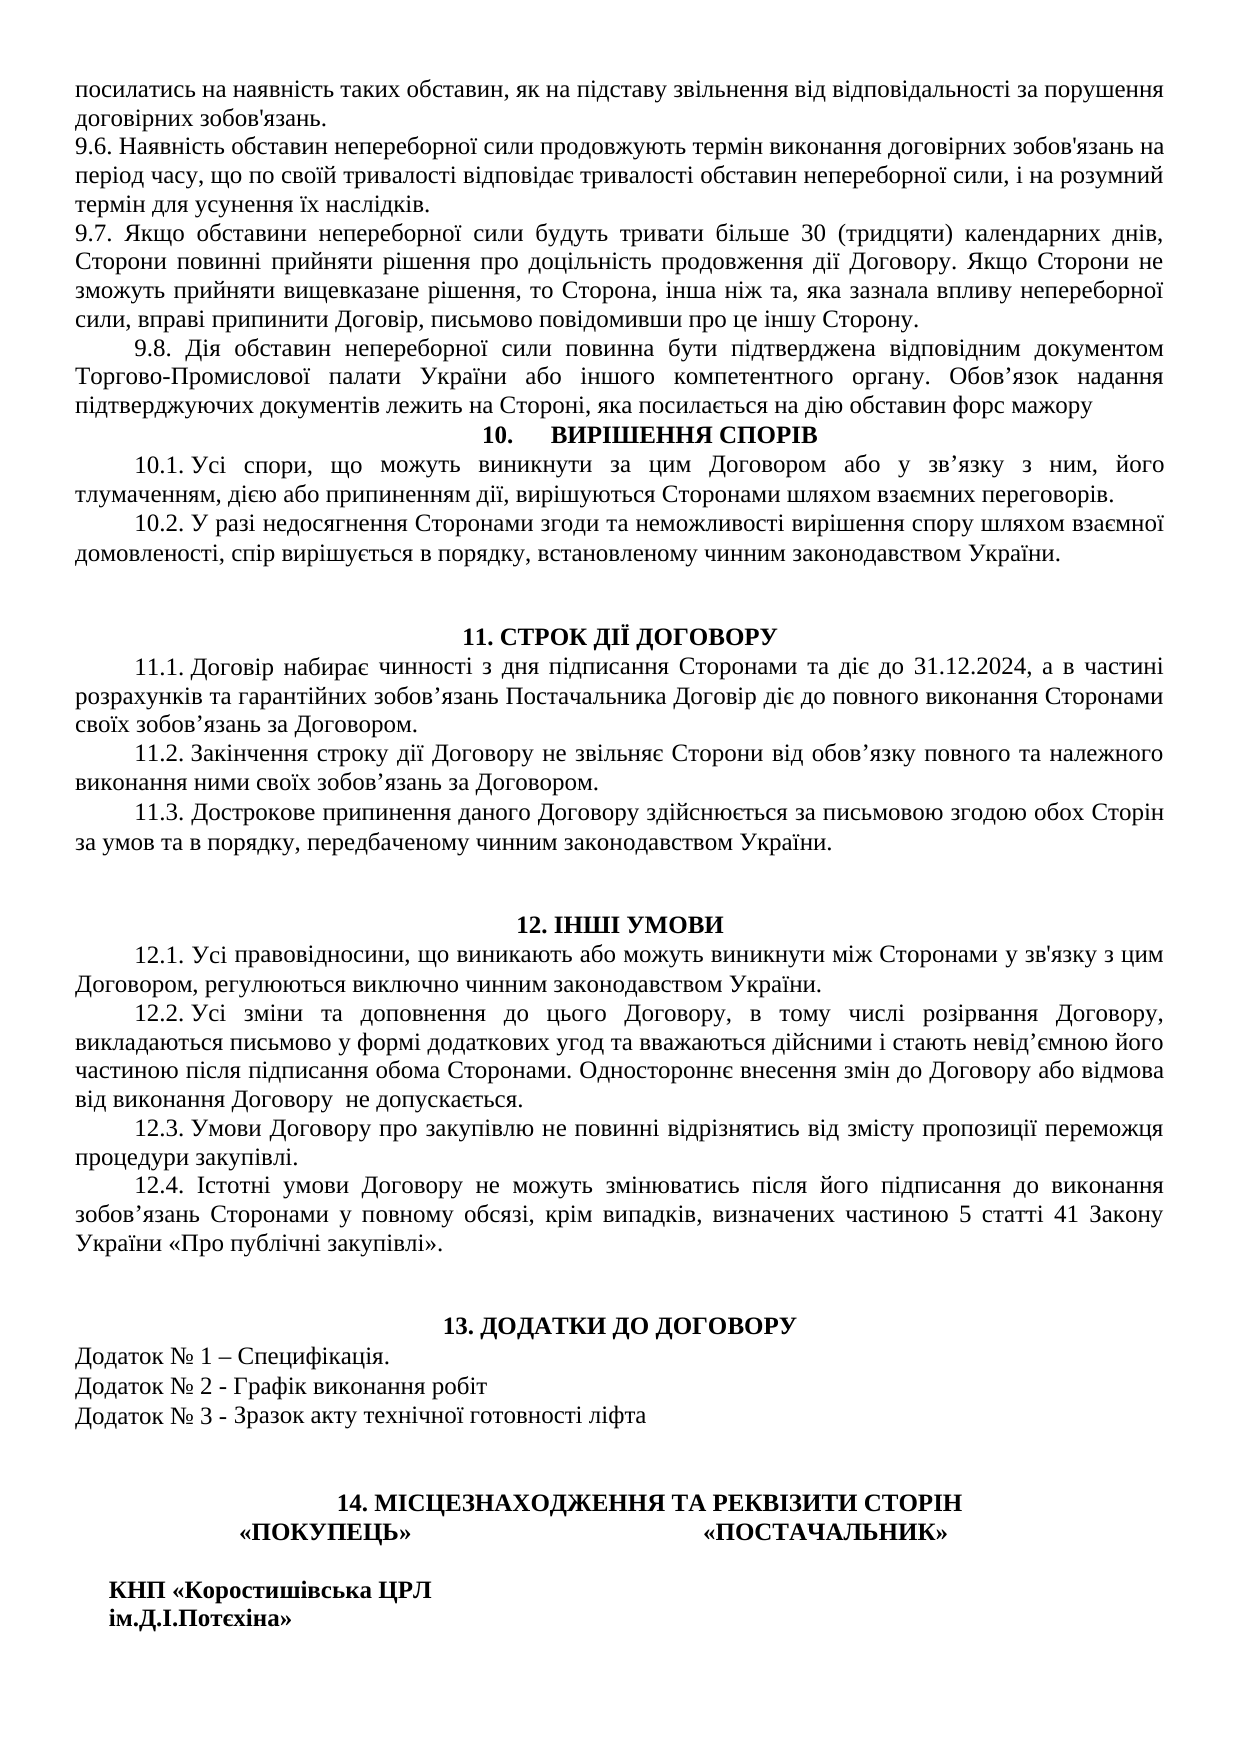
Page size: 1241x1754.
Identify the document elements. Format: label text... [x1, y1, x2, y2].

text Додаток № 3 - Зразок акту технічної готовності ліфта [75, 1400, 1165, 1430]
text 11. СТРОК ДІЇ ДОГОВОРУ [75, 621, 1165, 651]
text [75, 74, 1165, 131]
list 9.8. Дія обставин непереборної сили повинна бути підтверджена відповідним документом Торгово-Промислової палати України або іншого компетентного органу. Обов’язок надання підтверджуючих документів лежить на Стороні, яка посилається на дію обставин форс мажору [75, 333, 1165, 419]
text 14. МІСЦЕЗНАХОДЖЕННЯ ТА РЕКВІЗИТИ СТОРІН [75, 1487, 1165, 1517]
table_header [575, 1517, 1076, 1651]
list 12.4. Істотні умови Договору не можуть змінюватись після його підписання до виконання зобов’язань Сторонами у повному обсязі, крім випадків, визначених частиною 5 статті 41 Закону України «Про публічні закупівлі». [75, 1170, 1165, 1257]
list 10. ВИРІШЕННЯ СПОРІВ [75, 419, 1165, 449]
text Додаток № 1 – Специфікація. [75, 1340, 1165, 1370]
text 12. ІНШІ УМОВИ [75, 909, 1165, 939]
text 9.6. Наявність обставин непереборної сили продовжують термін виконання договірних зобов'язань на період часу, що по своїй тривалості відповідає тривалості обставин непереборної сили, і на розумний термін для усунення їх наслідків. [75, 131, 1165, 218]
text 13. ДОДАТКИ ДО ДОГОВОРУ [75, 1310, 1165, 1340]
list 10.2. У разі недосягнення Сторонами згоди та неможливості вирішення спору шляхом взаємної домовленості, спір вирішується в порядку, встановленому чинним законодавством України. [75, 507, 1165, 567]
list 12.1. Усі правовідносини, що виникають або можуть виникнути між Сторонами у зв'язку з цим Договором, регулюються виключно чинним законодавством України. [75, 939, 1165, 998]
list 11.3. Дострокове припинення даного Договору здійснюється за письмовою згодою обох Сторін за умов та в порядку, передбаченому чинним законодавством України. [75, 796, 1165, 856]
text 9.7. Якщо обставини непереборної сили будуть тривати більше 30 (тридцяти) календарних днів, Сторони повинні прийняти рішення про доцільність продовження дії Договору. Якщо Сторони не зможуть прийняти вищевказане рішення, то Сторона, інша ніж та, яка зазнала впливу непереборної сили, вправі припинити Договір, письмово повідомивши про це іншу Сторону. [75, 218, 1165, 333]
table_header «ПОКУПЕЦЬ» [75, 1517, 575, 1651]
list 12.2. Усі зміни та доповнення до цього Договору, в тому числі розірвання Договору, викладаються письмово у формі додаткових угод та вважаються дійсними і стають невід’ємною його частиною після підписання обома Сторонами. Одностороннє внесення змін до Договору або відмова від виконання Договору не допускається. [75, 998, 1165, 1113]
list 11.1. Договір набирає чинності з дня підписання Сторонами та діє до 31.12.2024, а в частині розрахунків та гарантійних зобов’язань Постачальника Договір діє до повного виконання Сторонами своїх зобов’язань за Договором. [75, 651, 1165, 738]
text Додаток № 2 - Графік виконання робіт [75, 1370, 1165, 1400]
list 12.3. Умови Договору про закупівлю не повинні відрізнятись від змісту пропозиції переможця процедури закупівлі. [75, 1113, 1165, 1170]
list 10.1. Усі спори, що можуть виникнути за цим Договором або у зв’язку з ним, його тлумаченням, дією або припиненням дії, вирішуються Сторонами шляхом взаємних переговорів. [75, 449, 1165, 507]
list 11.2. Закінчення строку дії Договору не звільняє Сторони від обов’язку повного та належного виконання ними своїх зобов’язань за Договором. [75, 738, 1165, 796]
